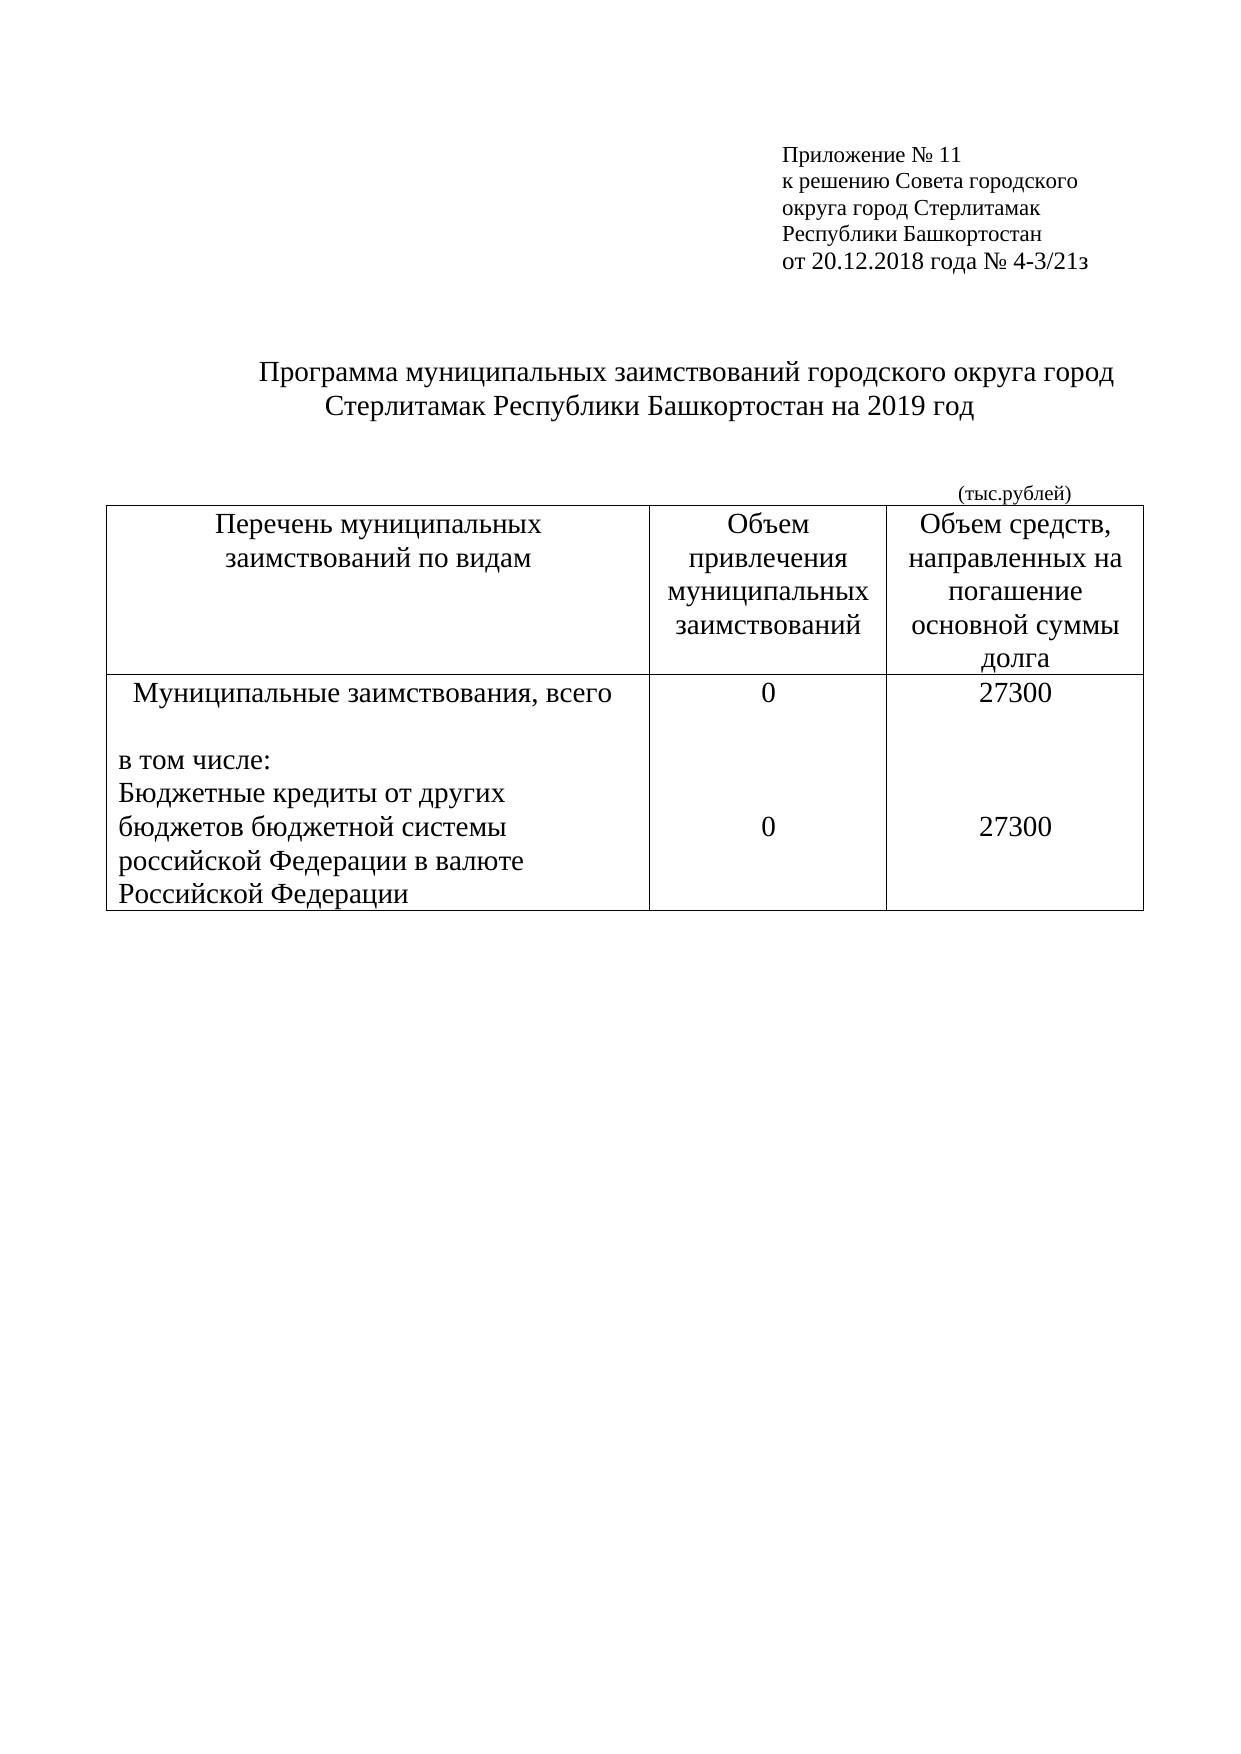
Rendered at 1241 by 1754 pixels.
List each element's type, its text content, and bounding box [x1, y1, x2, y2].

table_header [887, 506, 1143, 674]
text от 20.12.2018 года № 4-3/21з [708, 246, 1181, 275]
text округа город Стерлитамак [782, 194, 1181, 220]
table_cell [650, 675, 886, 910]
text Республики Башкортостан [782, 220, 1181, 246]
text Приложение № 11 [708, 141, 1181, 167]
text к решению Совета городского [782, 167, 1181, 194]
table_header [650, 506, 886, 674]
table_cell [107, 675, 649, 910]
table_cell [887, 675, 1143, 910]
text (тыс.рублей) [119, 481, 1181, 505]
text Программа муниципальных заимствований городского округа город Стерлитамак Республики Башкортостан на 2019 год [118, 354, 1181, 421]
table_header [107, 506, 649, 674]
